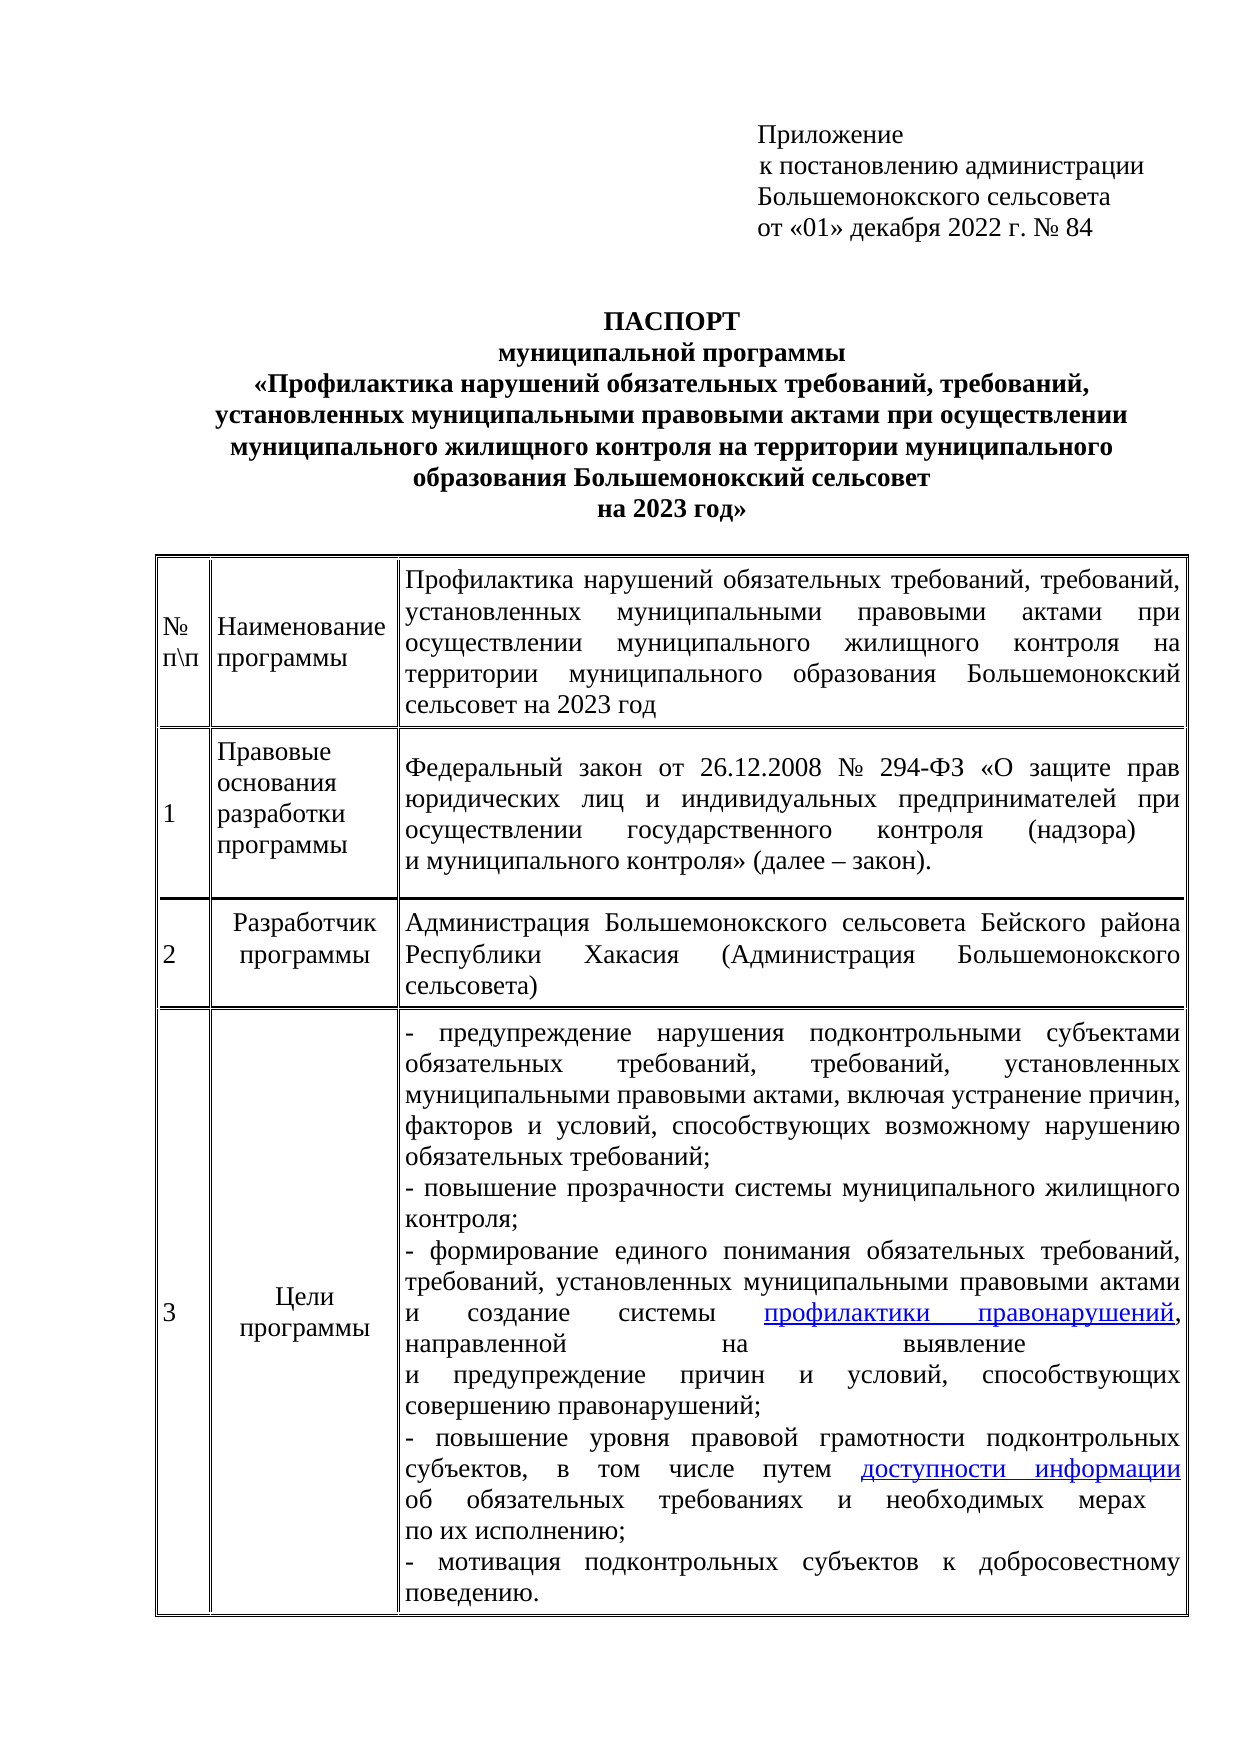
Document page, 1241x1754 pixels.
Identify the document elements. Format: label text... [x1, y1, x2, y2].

text ПАСПОРТ [162, 305, 1181, 336]
table_cell 2 [158, 897, 209, 1006]
table_cell Федеральный закон от 26.12.2008 № 294-ФЗ «О защите прав юридических лиц и индивидуальных предпринимателей при осуществлении государственного контроля (надзора) и муниципального контроля» (далее – закон). [399, 726, 1187, 897]
table_cell Правовые основания разработки программы [212, 729, 397, 897]
table_cell Цели программы [211, 1010, 399, 1614]
text муниципальной программы [162, 336, 1181, 367]
text на 2023 год» [162, 492, 1181, 523]
table_cell 3 [158, 1006, 211, 1614]
text «Профилактика нарушений обязательных требований, требований, установленных муниципальными правовыми актами при осуществлении муниципального жилищного контроля на территории муниципального образования Большемонокский сельсовет [162, 367, 1181, 492]
table_cell 1 [156, 726, 211, 897]
text Приложение [162, 118, 1181, 149]
table_cell Администрация Большемонокского сельсовета Бейского района Республики Хакасия (Администрация Большемонокского сельсовета) [400, 897, 1186, 1006]
table_header № п\п [158, 558, 211, 726]
text Большемонокского сельсовета [162, 180, 1181, 212]
table_header Профилактика нарушений обязательных требований, требований, установленных муниципальными правовыми актами при осуществлении муниципального жилищного контроля на территории муниципального образования Большемонокский сельсовет на 2023 год [399, 558, 1186, 726]
table_cell Разработчик программы [212, 900, 397, 1006]
table_cell - предупреждение нарушения подконтрольными субъектами обязательных требований, требований, установленных муниципальными правовыми актами, включая устранение причин, факторов и условий, способствующих возможному нарушению обязательных требований; - повышение прозрачности системы муниципального жилищного контроля; - формирование единого понимания обязательных требований, требований, установленных муниципальными правовыми актами и создание системы профилактики правонарушений, направленной на выявление и предупреждение причин и условий, способствующих совершению правонарушений; - повышение уровня правовой грамотности подконтрольных субъектов, в том числе путем доступности информации об обязательных требованиях и необходимых мерах по их исполнению; - мотивация подконтрольных субъектов к добросовестному поведению. [399, 1006, 1186, 1614]
table_header Наименование программы [211, 558, 399, 726]
text к постановлению администрации [752, 149, 1181, 180]
text от «01» декабря 2022 г. № 84 [162, 212, 1181, 243]
